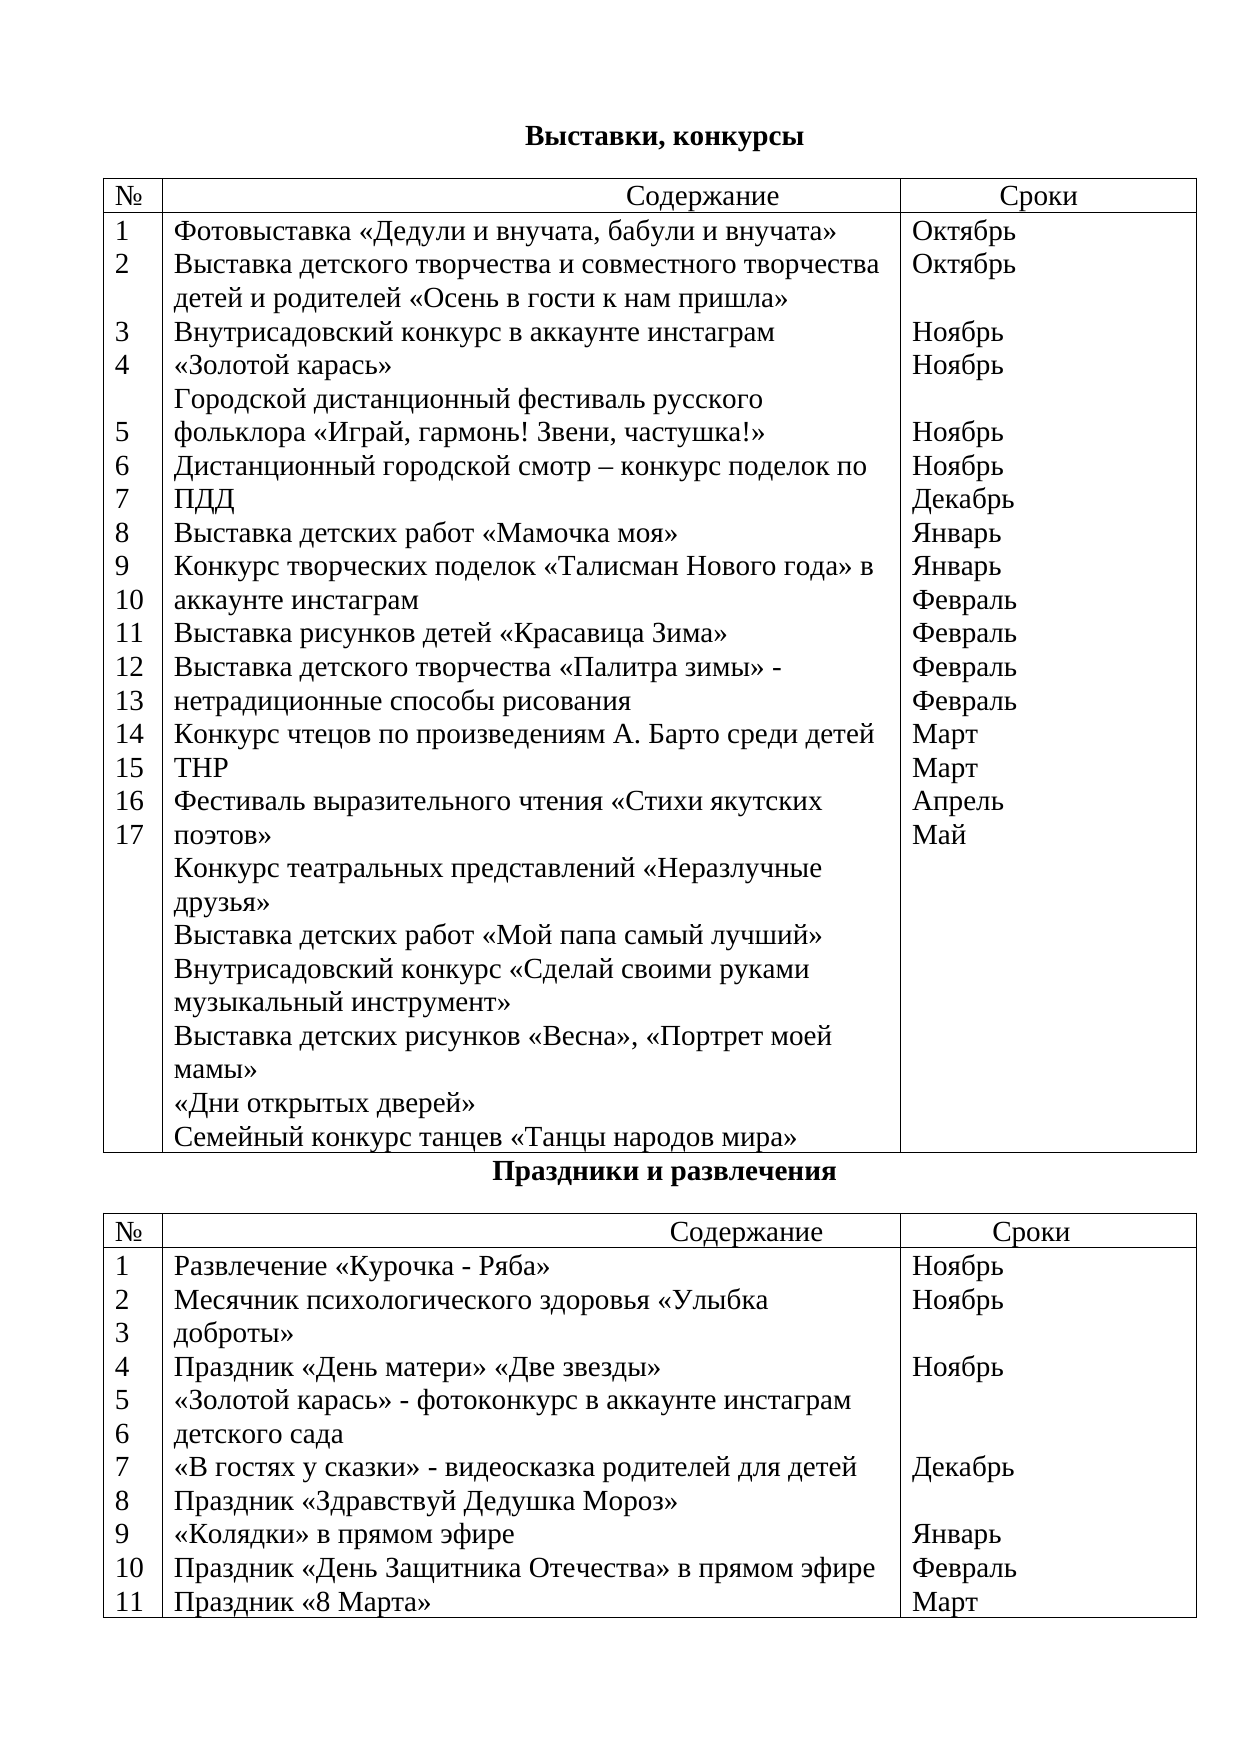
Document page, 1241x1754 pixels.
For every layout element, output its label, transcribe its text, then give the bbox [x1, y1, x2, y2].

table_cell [163, 1248, 900, 1617]
table_cell Октябрь Октябрь Ноябрь Ноябрь Ноябрь Ноябрь Декабрь Январь Январь Февраль Февраль Февраль Февраль Март Март Апрель Май [901, 213, 1196, 1152]
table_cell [901, 1248, 1196, 1617]
table_header Содержание [163, 179, 900, 212]
table_cell 1 2 3 4 5 6 7 8 9 10 11 12 13 14 15 16 17 [104, 213, 162, 1152]
text Выставки, конкурсы [177, 118, 1152, 152]
table_cell Фотовыставка «Дедули и внучата, бабули и внучата» Выставка детского творчества и совместного творчества детей и родителей «Осень в гости к нам пришла» Внутрисадовский конкурс в аккаунте инстаграм «Золотой карась» Городской дистанционный фестиваль русского фольклора «Играй, гармонь! Звени, частушка!» Дистанционный городской смотр – конкурс поделок по ПДД Выставка детских работ «Мамочка моя» Конкурс творческих поделок «Талисман Нового года» в аккаунте инстаграм Выставка рисунков детей «Красавица Зима» Выставка детского творчества «Палитра зимы» - нетрадиционные способы рисования Конкурс чтецов по произведениям А. Барто среди детей ТНР Фестиваль выразительного чтения «Стихи якутских поэтов» Конкурс театральных представлений «Неразлучные друзья» Выставка детских работ «Мой папа самый лучший» Внутрисадовский конкурс «Сделай своими руками музыкальный инструмент» Выставка детских рисунков «Весна», «Портрет моей мамы» «Дни открытых дверей» Семейный конкурс танцев «Танцы народов мира» [163, 213, 900, 1152]
table_header Сроки [901, 1214, 1196, 1247]
table_header № [104, 179, 162, 212]
table_header № [104, 1214, 162, 1247]
table_header Сроки [901, 179, 1196, 212]
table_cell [104, 1248, 162, 1617]
table_header Содержание [163, 1214, 900, 1247]
text Праздники и развлечения [177, 1153, 1152, 1187]
